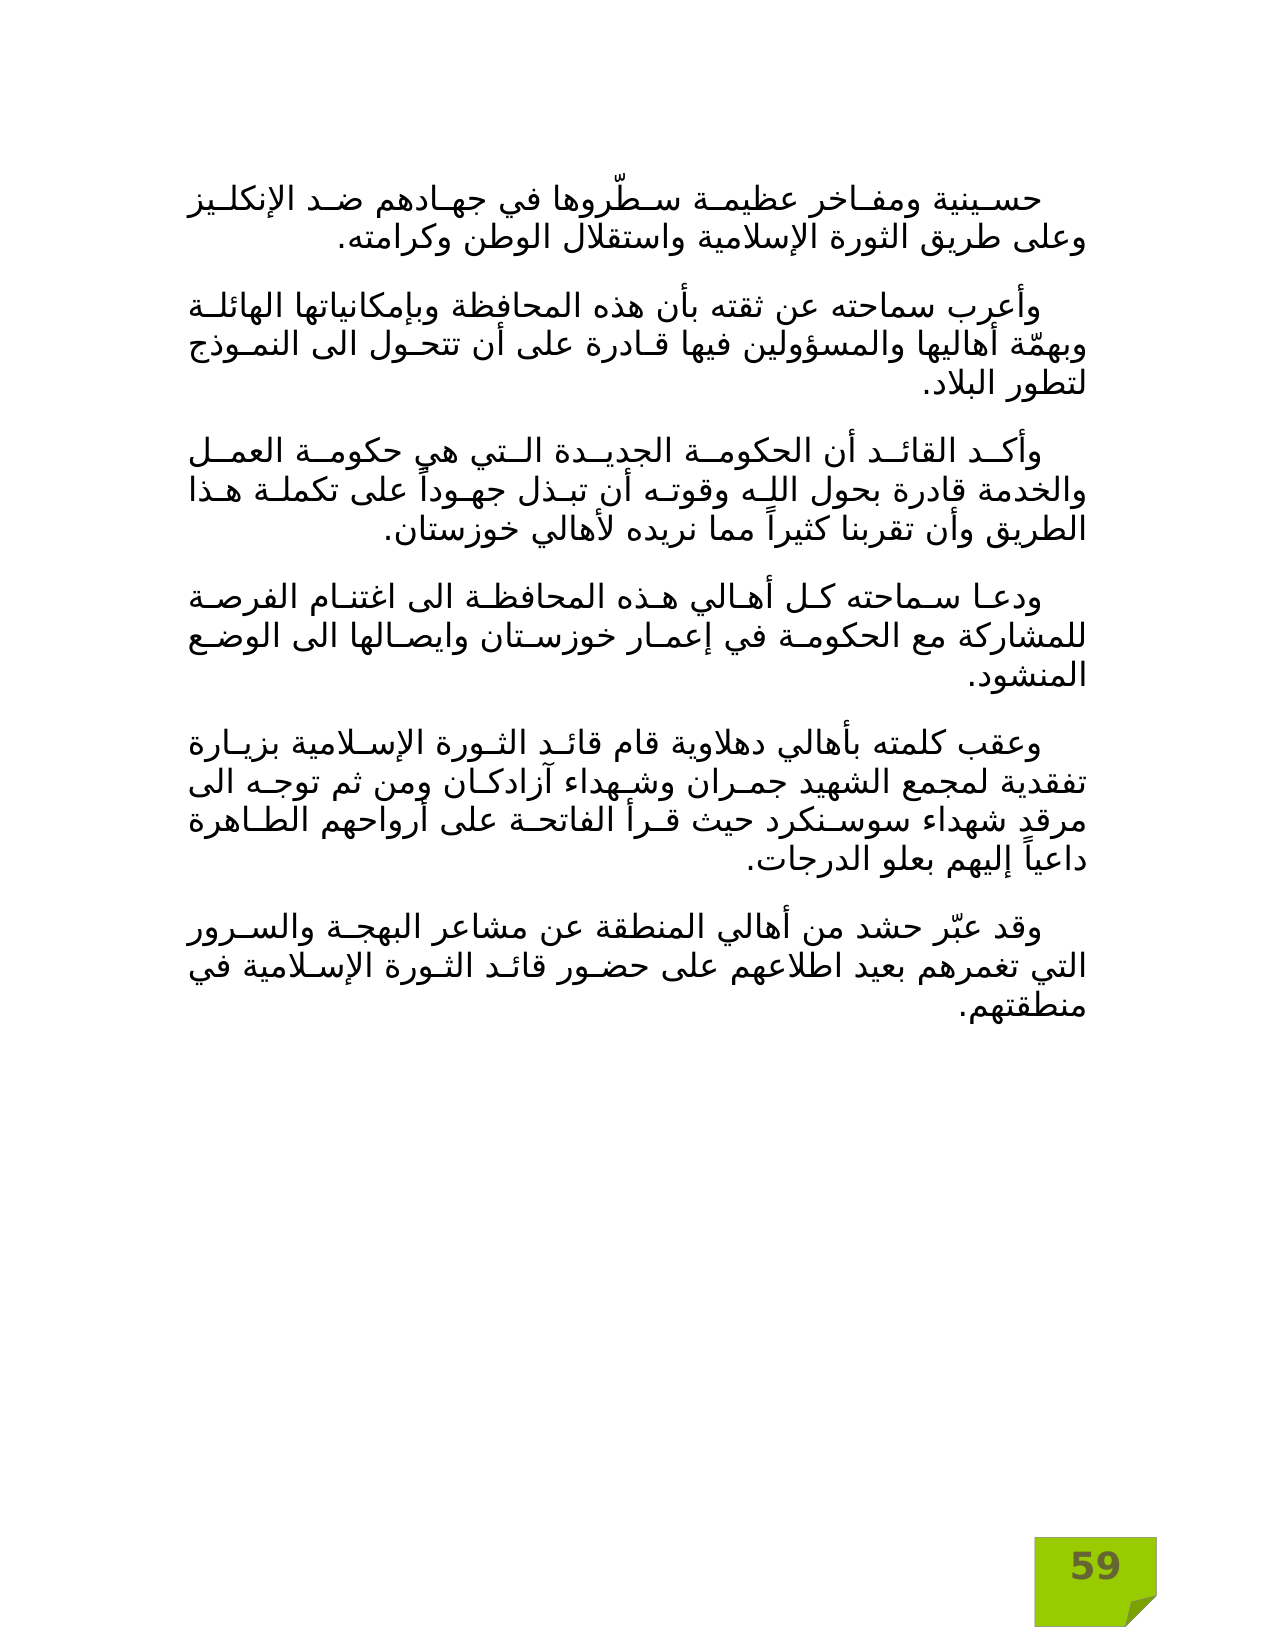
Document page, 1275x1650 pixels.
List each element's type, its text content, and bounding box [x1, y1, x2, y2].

text وأعرب سماحته عن ثقته بأن هذه المحافظة وبإمكانياتها الهائلة وبهمّة أهاليها والمسؤولين فيها قادرة على أن تتحول الى النموذج لتطور البلاد. [187, 286, 1087, 403]
text حسينية ومفاخر عظيمة سطّروها في جهادهم ضد الإنكليز وعلى طريق الثورة الإسلامية واستقلال الوطن وكرامته. [187, 179, 1087, 257]
text ودعا سماحته كل أهالي هذه المحافظة الى اغتنام الفرصة للمشاركة مع الحكومة في إعمار خوزستان وايصالها الى الوضع المنشود. [187, 577, 1087, 694]
text وقد عبّر حشد من أهالي المنطقة عن مشاعر البهجة والسرور التي تغمرهم بعيد اطلاعهم على حضور قائد الثورة الإسلامية في منطقتهم. [187, 908, 1087, 1024]
text وأكد القائد أن الحكومة الجديدة التي هي حكومة العمل والخدمة قادرة بحول الله وقوته أن تبذل جهوداً على تكملة هذا الطريق وأن تقربنا كثيراً مما نريده لأهالي خوزستان. [187, 432, 1087, 548]
text وعقب كلمته بأهالي دهلاوية قام قائد الثورة الإسلامية بزيارة تفقدية لمجمع الشهيد جمران وشهداء آزادكان ومن ثم توجه الى مرقد شهداء سوسنكرد حيث قرأ الفاتحة على أرواحهم الطاهرة داعياً إليهم بعلو الدرجات. [187, 723, 1087, 879]
